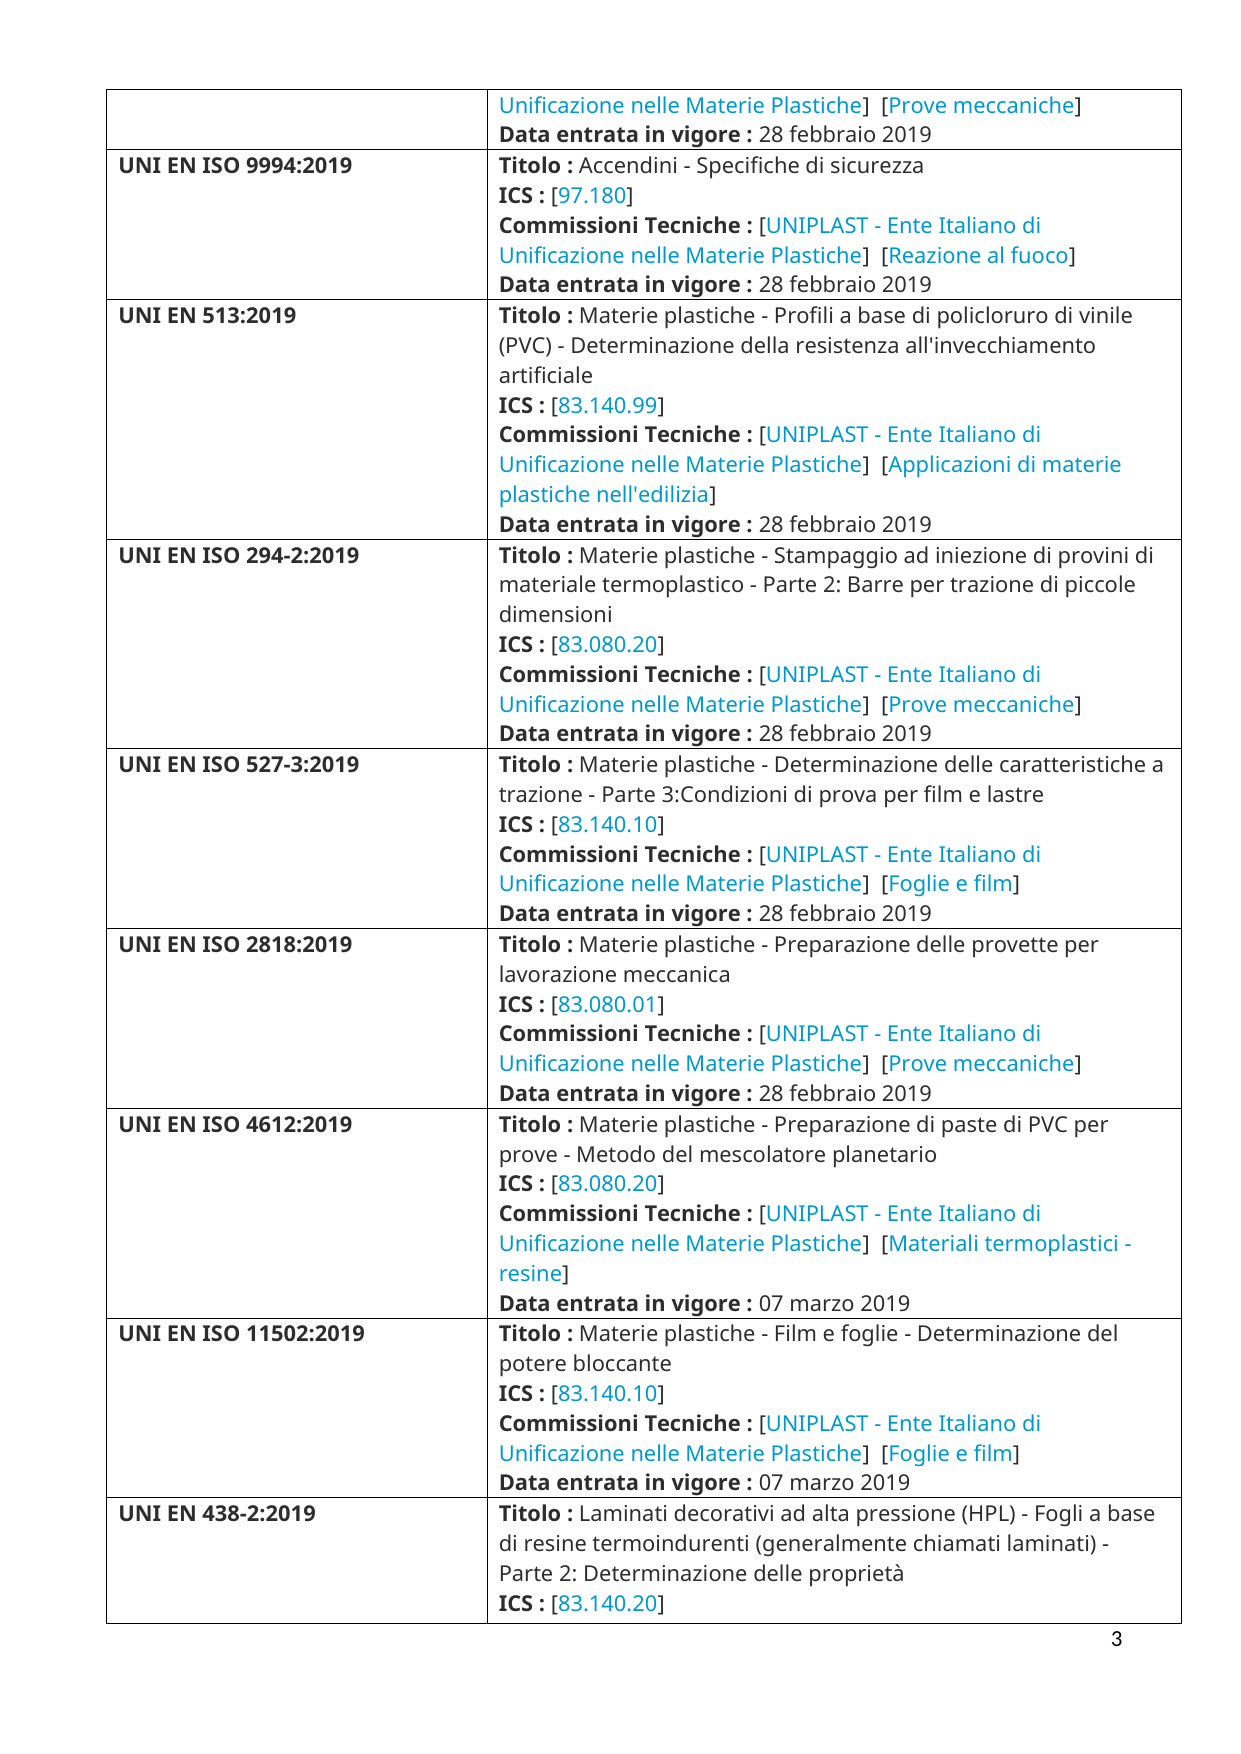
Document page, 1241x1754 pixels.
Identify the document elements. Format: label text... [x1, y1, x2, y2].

table_cell Titolo : Accendini - Specifiche di sicurezza ICS : [97.180] Commissioni Tecniche : [UNIPLAST - Ente Italiano di Unificazione nelle Materie Plastiche] [Reazione al fuoco] Data entrata in vigore : 28 febbraio 2019 [488, 150, 1181, 299]
table_cell UNI EN ISO 2818:2019 [107, 929, 487, 1108]
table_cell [107, 90, 487, 149]
table_cell Titolo : Materie plastiche - Film e foglie - Determinazione del potere bloccante ICS : [83.140.10] Commissioni Tecniche : [UNIPLAST - Ente Italiano di Unificazione nelle Materie Plastiche] [Foglie e film] Data entrata in vigore : 07 marzo 2019 [488, 1319, 1181, 1497]
table_cell UNI EN ISO 11502:2019 [107, 1319, 487, 1497]
table_cell UNI EN 513:2019 [107, 300, 487, 539]
table_cell Titolo : Materie plastiche - Profili a base di policloruro di vinile (PVC) - Determinazione della resistenza all'invecchiamento artificiale ICS : [83.140.99] Commissioni Tecniche : [UNIPLAST - Ente Italiano di Unificazione nelle Materie Plastiche] [Applicazioni di materie plastiche nell'edilizia] Data entrata in vigore : 28 febbraio 2019 [488, 300, 1181, 539]
table_cell UNI EN ISO 4612:2019 [107, 1109, 487, 1317]
table_cell UNI EN ISO 9994:2019 [107, 150, 487, 299]
table_cell Titolo : Materie plastiche - Preparazione di paste di PVC per prove - Metodo del mescolatore planetario ICS : [83.080.20] Commissioni Tecniche : [UNIPLAST - Ente Italiano di Unificazione nelle Materie Plastiche] [Materiali termoplastici - resine] Data entrata in vigore : 07 marzo 2019 [488, 1109, 1181, 1317]
table_cell UNI EN ISO 527-3:2019 [107, 749, 487, 928]
table_cell Titolo : Materie plastiche - Stampaggio ad iniezione di provini di materiale termoplastico - Parte 2: Barre per trazione di piccole dimensioni ICS : [83.080.20] Commissioni Tecniche : [UNIPLAST - Ente Italiano di Unificazione nelle Materie Plastiche] [Prove meccaniche] Data entrata in vigore : 28 febbraio 2019 [488, 540, 1181, 748]
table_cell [488, 90, 1181, 149]
table_cell Titolo : Materie plastiche - Determinazione delle caratteristiche a trazione - Parte 3:Condizioni di prova per film e lastre ICS : [83.140.10] Commissioni Tecniche : [UNIPLAST - Ente Italiano di Unificazione nelle Materie Plastiche] [Foglie e film] Data entrata in vigore : 28 febbraio 2019 [488, 749, 1181, 928]
table_cell UNI EN 438-2:2019 [107, 1498, 487, 1623]
table_cell Titolo : Materie plastiche - Preparazione delle provette per lavorazione meccanica ICS : [83.080.01] Commissioni Tecniche : [UNIPLAST - Ente Italiano di Unificazione nelle Materie Plastiche] [Prove meccaniche] Data entrata in vigore : 28 febbraio 2019 [488, 929, 1181, 1108]
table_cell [488, 1498, 1181, 1623]
table_cell UNI EN ISO 294-2:2019 [107, 540, 487, 748]
